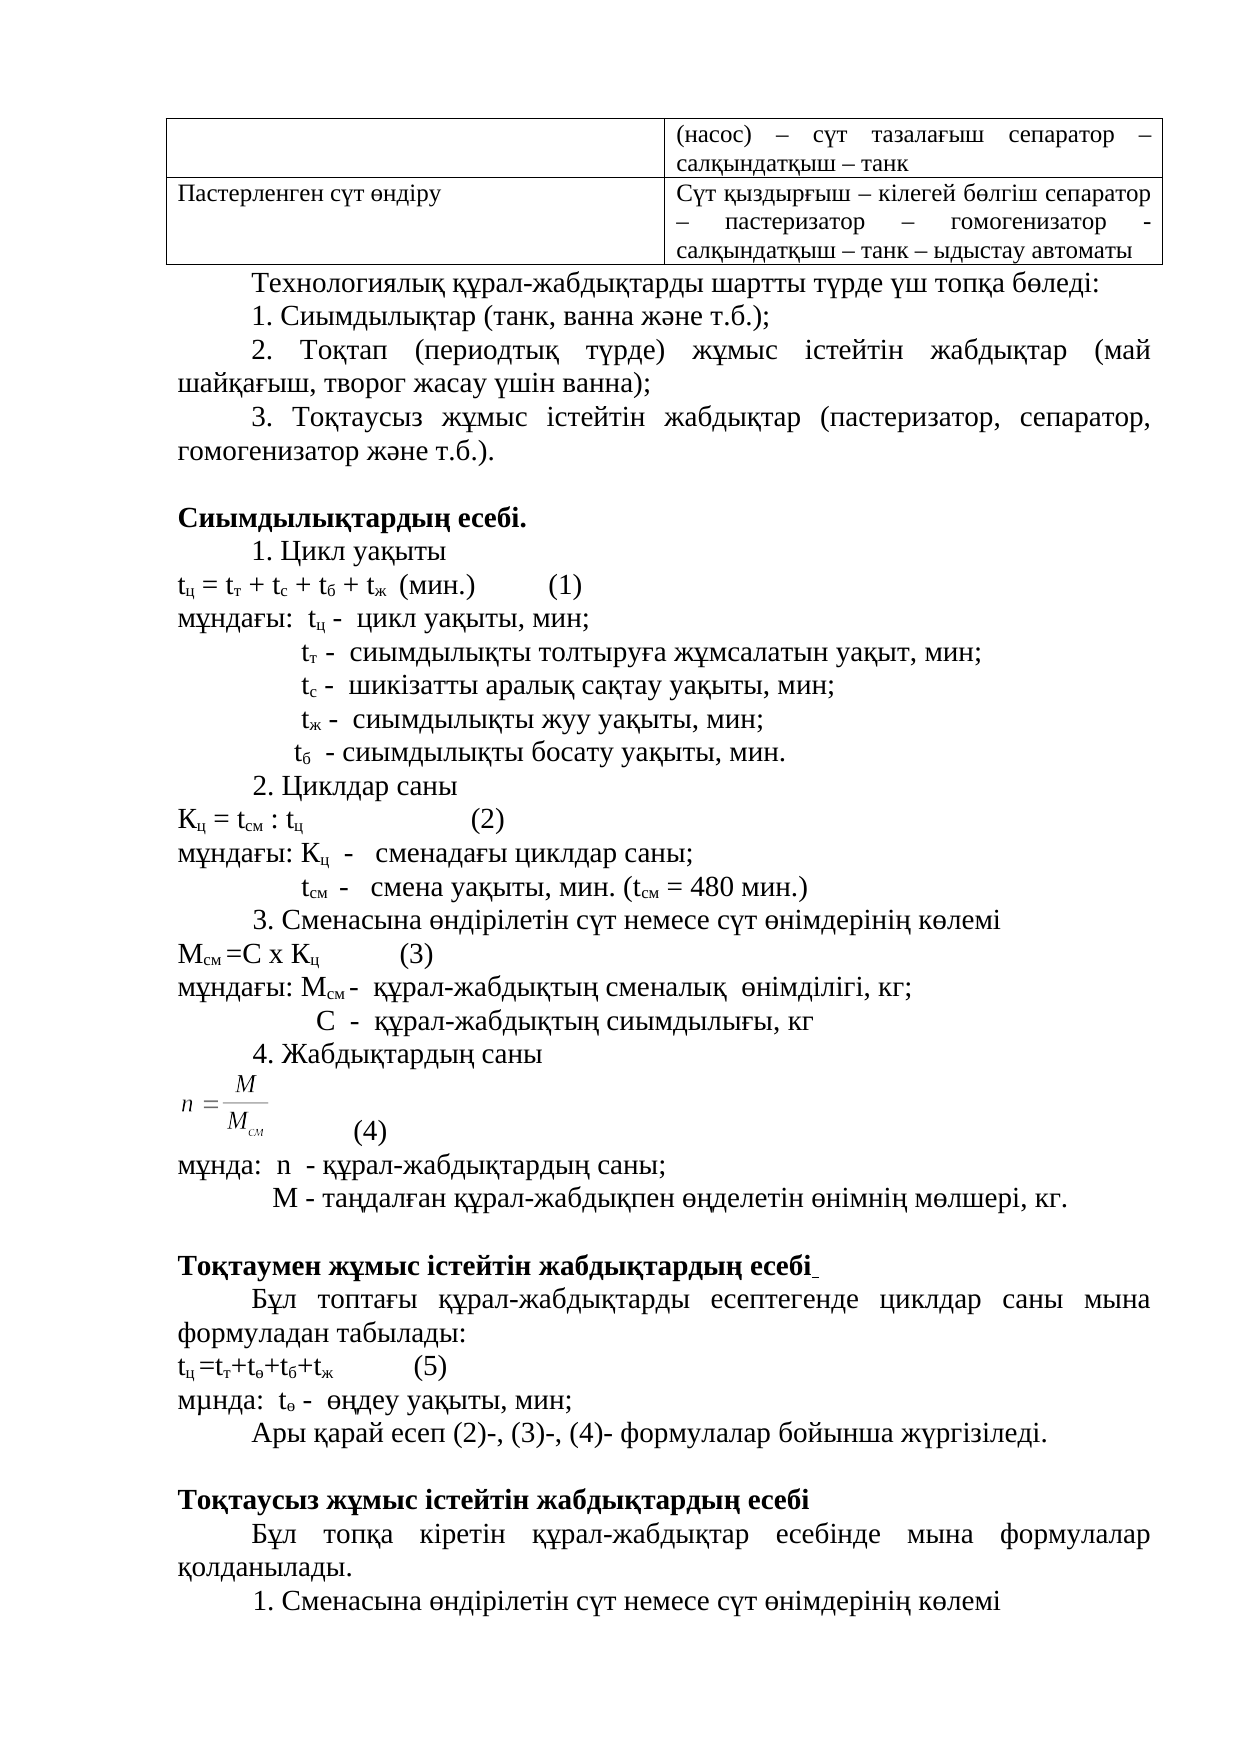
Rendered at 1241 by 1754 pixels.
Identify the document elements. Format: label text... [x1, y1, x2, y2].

text Ары қарай есеп (2)-, (3)-, (4)- формулалар бойынша жүргізіледі. [177, 1415, 1152, 1449]
text 2. Циклдар саны [177, 768, 1152, 802]
text tт - сиымдылықты толтыруға жұмсалатын уақыт, мин; [177, 634, 1152, 667]
text Бұл топтағы құрал-жабдықтарды есептегенде циклдар саны мына формуладан табылады: [177, 1281, 1152, 1348]
text мұндағы: tц - цикл уақыты, мин; [177, 600, 1152, 634]
text 3. Сменасына өндірілетін сүт немесе сүт өнімдерінің көлемі [177, 902, 1152, 936]
text Сиымдылықтардың есебі. [177, 500, 1152, 533]
text 1. Цикл уақыты [177, 533, 1152, 567]
text tб - сиымдылықты босату уақыты, мин. [177, 734, 1152, 768]
text (4) [177, 1070, 1152, 1147]
table_cell Сүт қыздырғыш – кілегей бөлгіш сепаратор – пастеризатор – гомогенизатор - салқындатқыш – танк – ыдыстау автоматы [665, 178, 1162, 264]
text 4. Жабдықтардың саны [177, 1036, 1152, 1070]
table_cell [167, 119, 664, 177]
text мұндағы: Мсм - құрал-жабдықтың сменалық өнімділігі, кг; [177, 969, 1152, 1003]
text Тоқтаусыз жұмыс істейтін жабдықтардың есебі [177, 1482, 1152, 1516]
text tж - сиымдылықты жуу уақыты, мин; [177, 701, 1152, 734]
text tсм - смена уақыты, мин. (tсм = 480 мин.) [177, 869, 1152, 902]
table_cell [665, 119, 1162, 177]
text Кц = tсм : tц (2) [177, 802, 1152, 835]
text 3. Тоқтаусыз жұмыс істейтін жабдықтар (пастеризатор, сепаратор, гомогенизатор және т.б.). [177, 399, 1152, 466]
text М - таңдалған құрал-жабдықпен өңделетін өнімнің мөлшері, кг. [177, 1181, 1152, 1214]
text 1. Сиымдылықтар (танк, ванна және т.б.); [177, 298, 1152, 332]
text 2. Тоқтап (периодтық түрде) жұмыс істейтін жабдықтар (май шайқағыш, творог жасау үшін ванна); [177, 332, 1152, 399]
text мұнда: n - құрал-жабдықтардың саны; [177, 1147, 1152, 1181]
text Технологиялық құрал-жабдықтарды шартты түрде үш топқа бөледі: [177, 265, 1152, 298]
text Тоқтаумен жұмыс істейтін жабдықтардың есебі [177, 1248, 1152, 1281]
text 1. Сменасына өндірілетін сүт немесе сүт өнімдерінің көлемі [177, 1583, 1152, 1617]
text tц = tт + tс + tб + tж (мин.) (1) [177, 567, 1152, 600]
text tс - шикізатты аралық сақтау уақыты, мин; [177, 667, 1152, 701]
text Бұл топқа кіретін құрал-жабдықтар есебінде мына формулалар қолданылады. [177, 1516, 1152, 1583]
table_cell Пастерленген сүт өндіру [167, 178, 664, 264]
text мµнда: tө - өңдеу уақыты, мин; [177, 1382, 1152, 1415]
text Мсм =С х Кц (3) [177, 936, 1152, 969]
text tц =tт+tө+tб+tж (5) [177, 1348, 1152, 1382]
text С - құрал-жабдықтың сиымдылығы, кг [177, 1003, 1152, 1036]
text мұндағы: Кц - сменадағы циклдар саны; [177, 835, 1152, 869]
